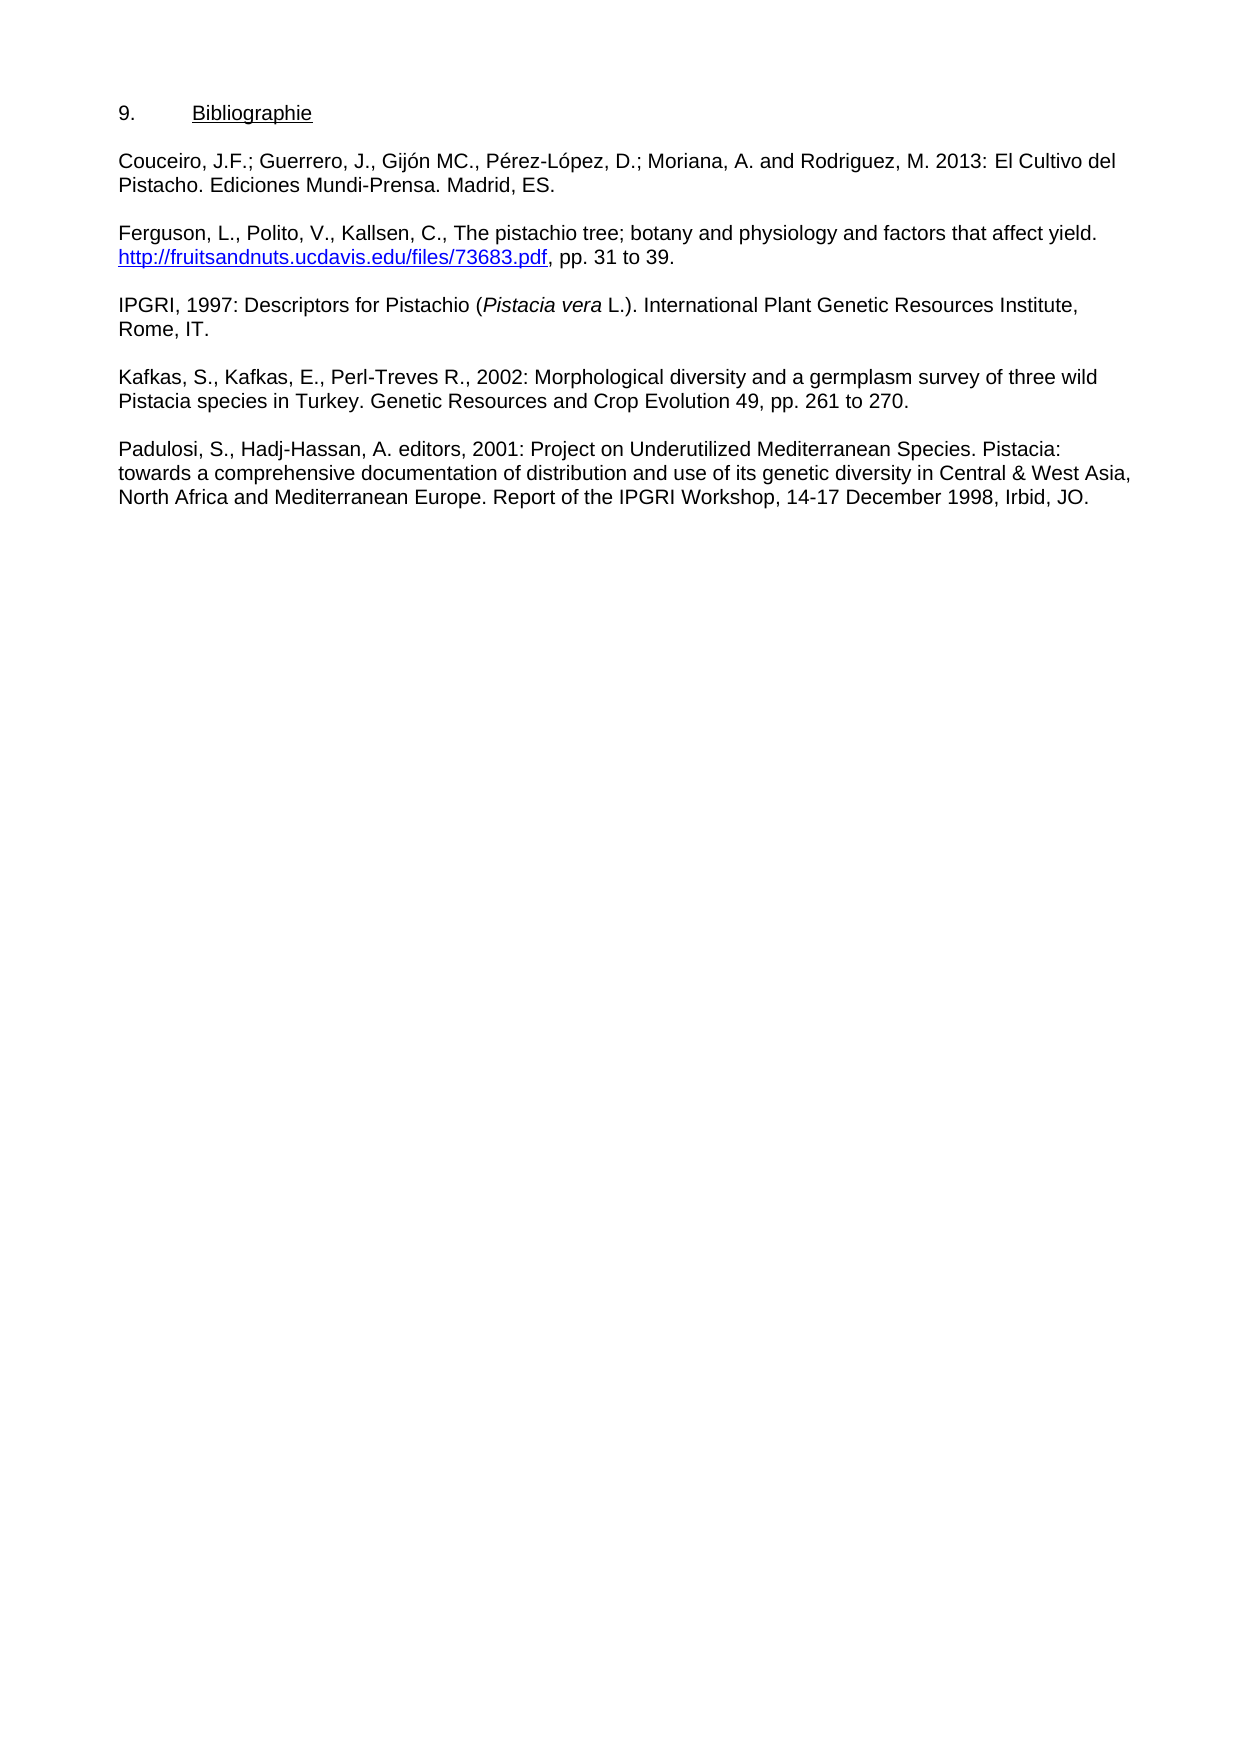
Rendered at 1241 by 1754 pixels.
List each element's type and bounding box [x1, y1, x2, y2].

table_header [118, 77, 1137, 557]
